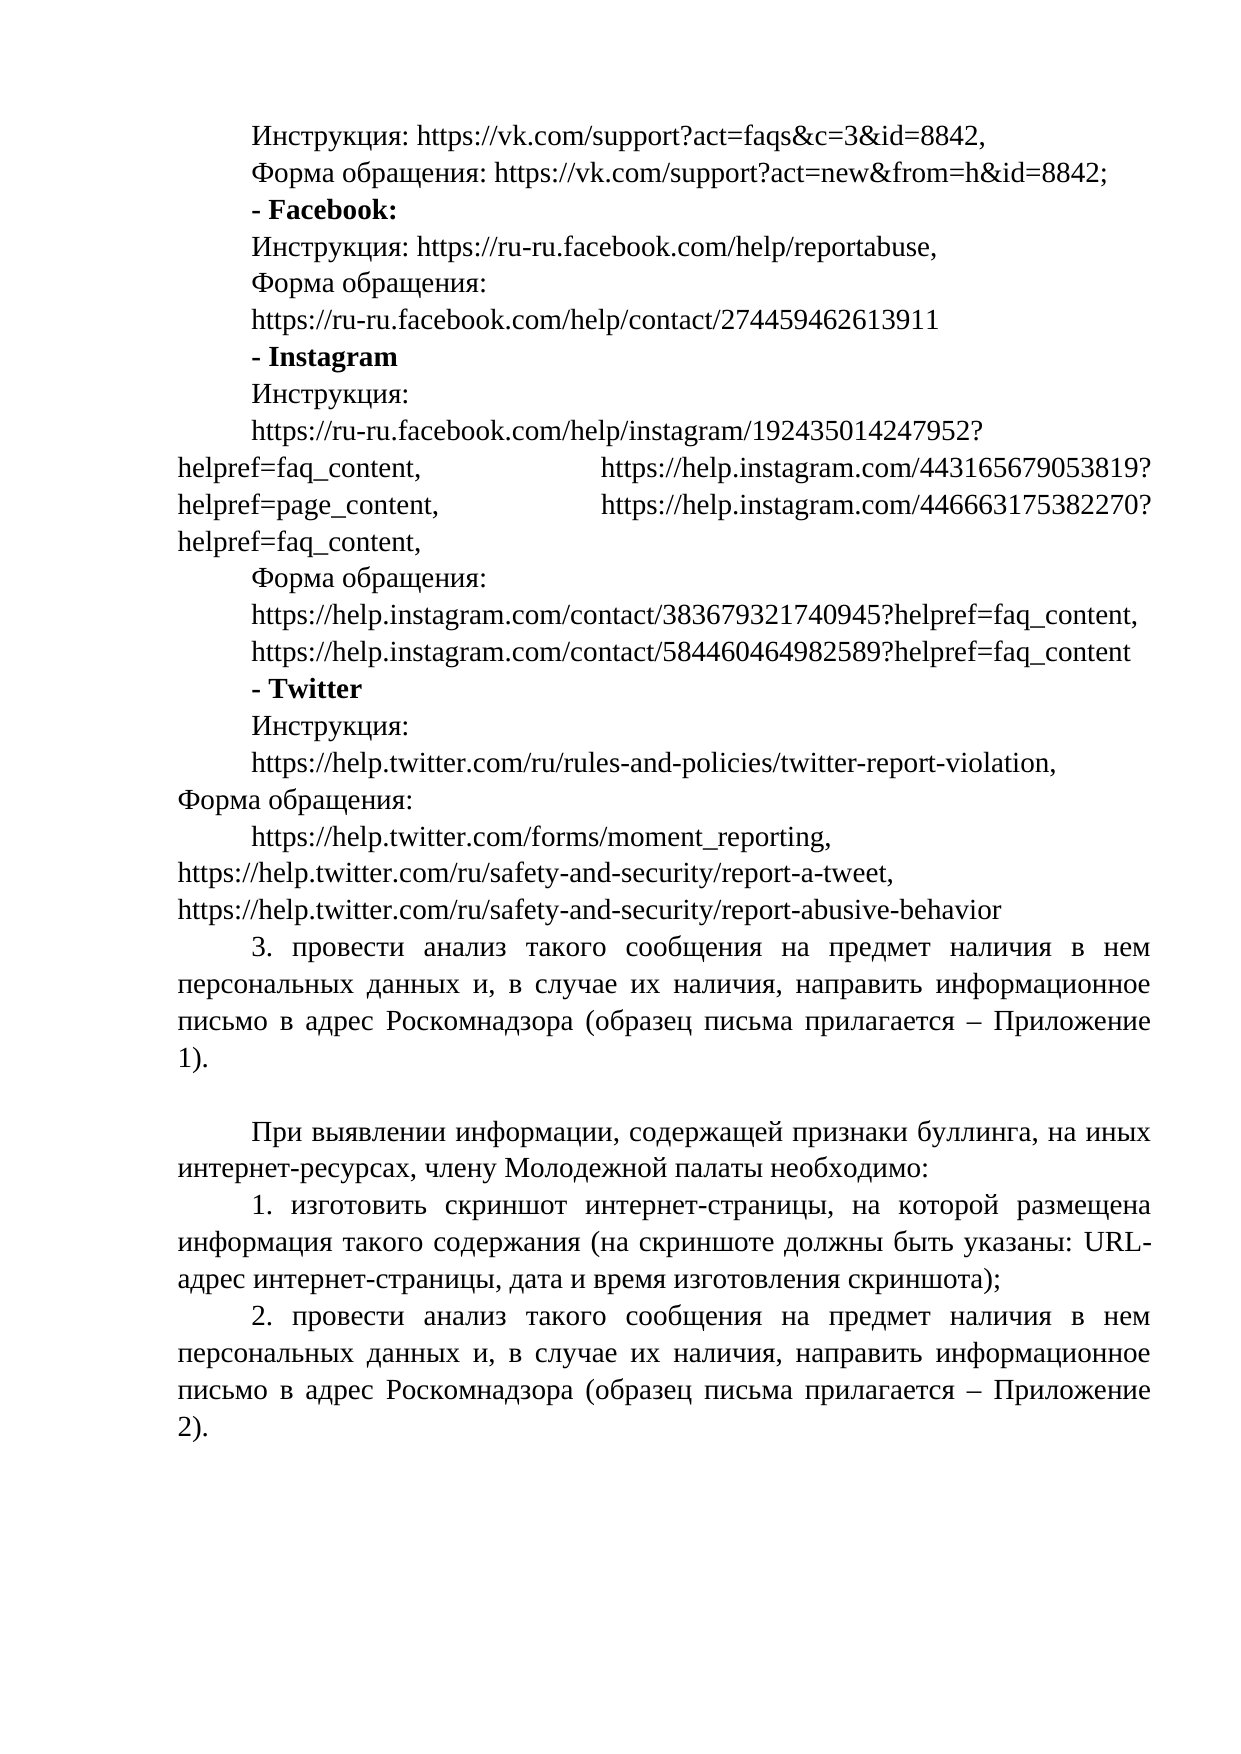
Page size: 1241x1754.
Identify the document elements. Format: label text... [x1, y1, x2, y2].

text https://ru-ru.facebook.com/help/instagram/192435014247952?helpref=faq_content, https://help.instagram.com/443165679053819?helpref=page_content, https://help.instagram.com/446663175382270?helpref=faq_content, [177, 413, 1152, 557]
text https://help.twitter.com/ru/rules-and-policies/twitter-report-violation, Форма обращения: [177, 745, 1152, 815]
text https://ru-ru.facebook.com/help/contact/274459462613911 [177, 302, 1152, 336]
text - Facebook: [177, 192, 1152, 225]
text Инструкция: [177, 376, 1152, 410]
text 2. провести анализ такого сообщения на предмет наличия в нем персональных данных и, в случае их наличия, направить информационное письмо в адрес Роскомнадзора (образец письма прилагается – Приложение 2). [177, 1298, 1152, 1442]
text При выявлении информации, содержащей признаки буллинга, на иных интернет-ресурсах, члену Молодежной палаты необходимо: [177, 1114, 1152, 1184]
text Инструкция: https://vk.com/support?act=faqs&c=3&id=8842, [177, 118, 1152, 152]
text - Instagram [177, 339, 1152, 373]
text 3. провести анализ такого сообщения на предмет наличия в нем персональных данных и, в случае их наличия, направить информационное письмо в адрес Роскомнадзора (образец письма прилагается – Приложение 1). [177, 929, 1152, 1073]
text https://help.twitter.com/forms/moment_reporting, https://help.twitter.com/ru/safety-and-security/report-a-tweet, https://help.twitter.com/ru/safety-and-security/report-abusive-behavior [177, 819, 1152, 926]
text 1. изготовить скриншот интернет-страницы, на которой размещена информация такого содержания (на скриншоте должны быть указаны: URL-адрес интернет-страницы, дата и время изготовления скриншота); [177, 1187, 1152, 1295]
text Форма обращения: https://vk.com/support?act=new&from=h&id=8842; [177, 155, 1152, 188]
text https://help.instagram.com/contact/584460464982589?helpref=faq_content [177, 634, 1152, 668]
text Форма обращения: [177, 561, 1152, 594]
text Инструкция: https://ru-ru.facebook.com/help/reportabuse, [177, 229, 1152, 262]
text Форма обращения: [177, 266, 1152, 299]
text https://help.instagram.com/contact/383679321740945?helpref=faq_content, [177, 597, 1152, 631]
text Инструкция: [177, 708, 1152, 742]
text - Twitter [177, 671, 1152, 705]
